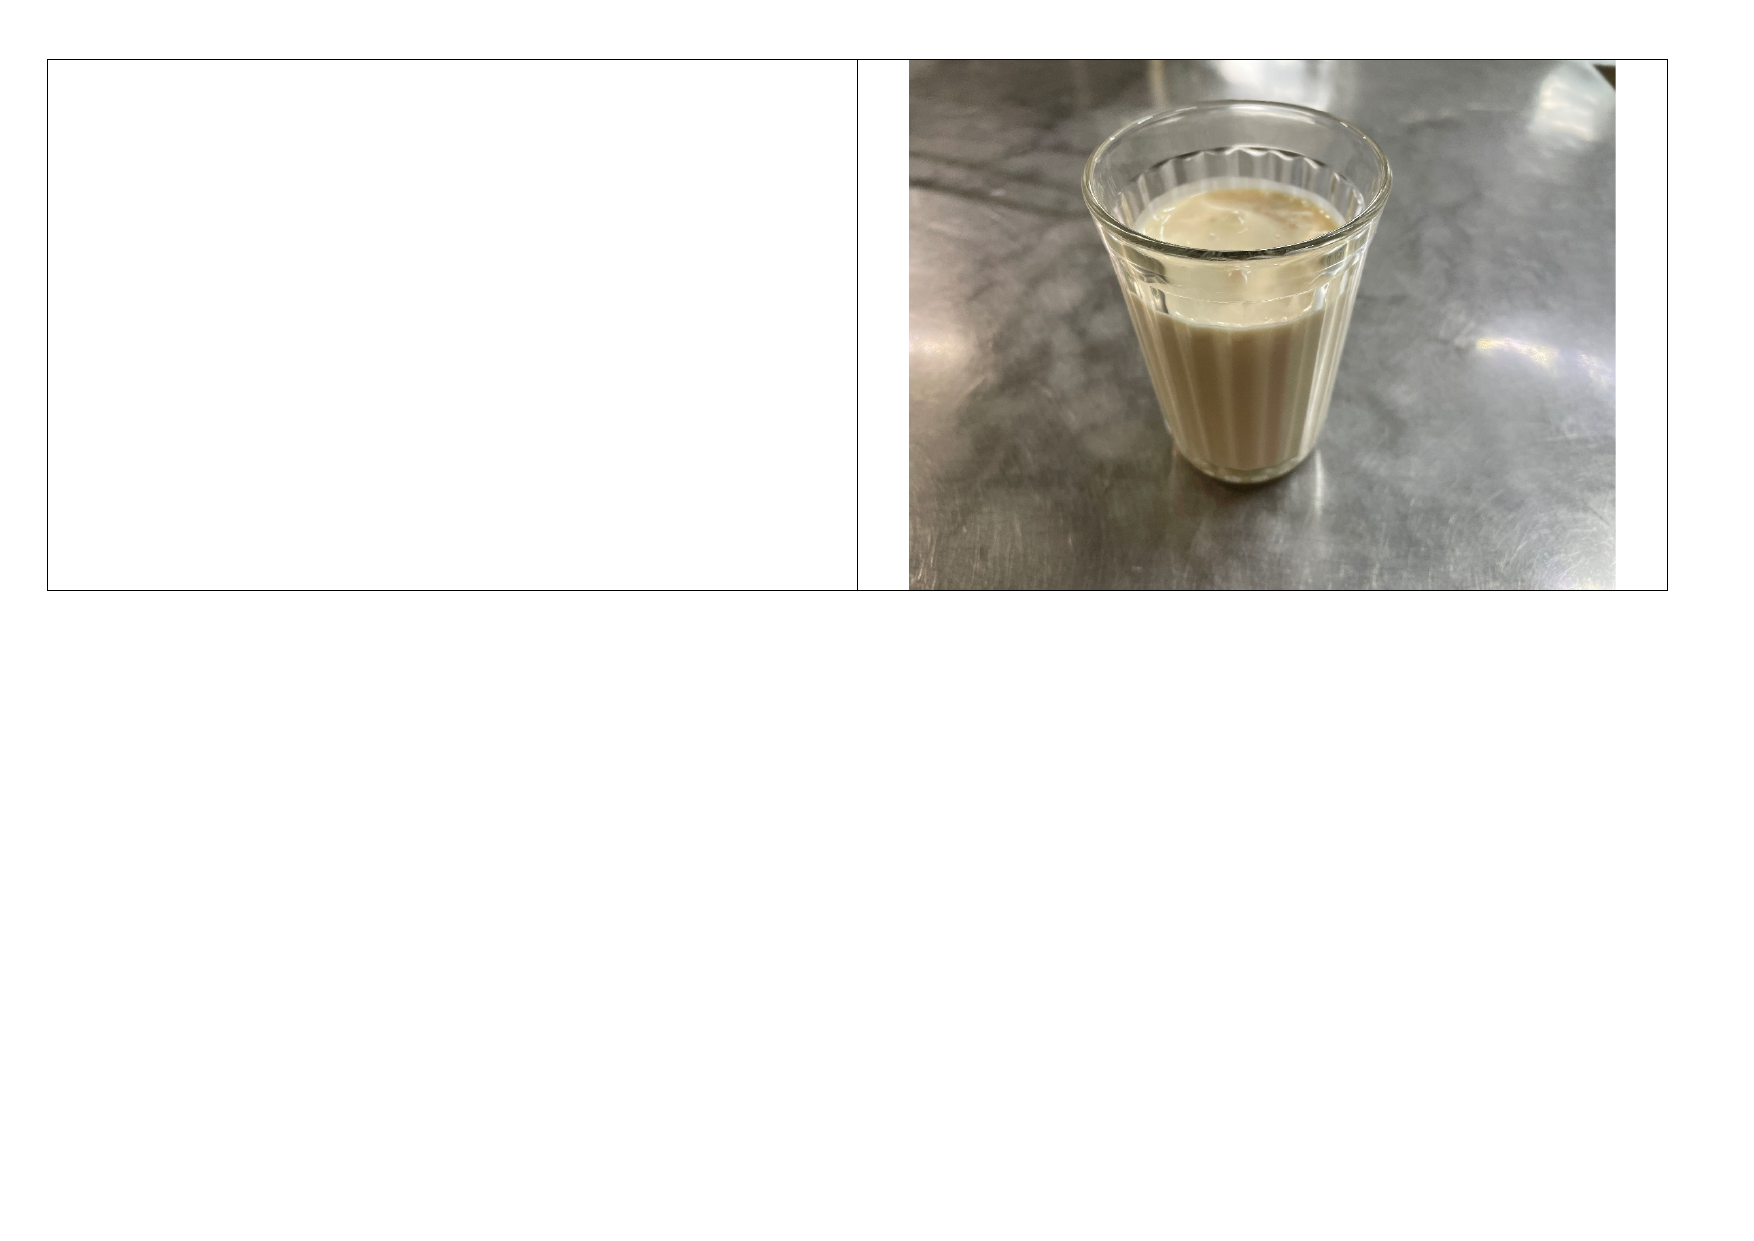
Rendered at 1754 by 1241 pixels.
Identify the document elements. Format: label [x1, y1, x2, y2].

table_cell [48, 60, 857, 590]
table_cell [858, 60, 909, 590]
picture [909, 60, 1616, 590]
table_cell [1616, 60, 1667, 590]
